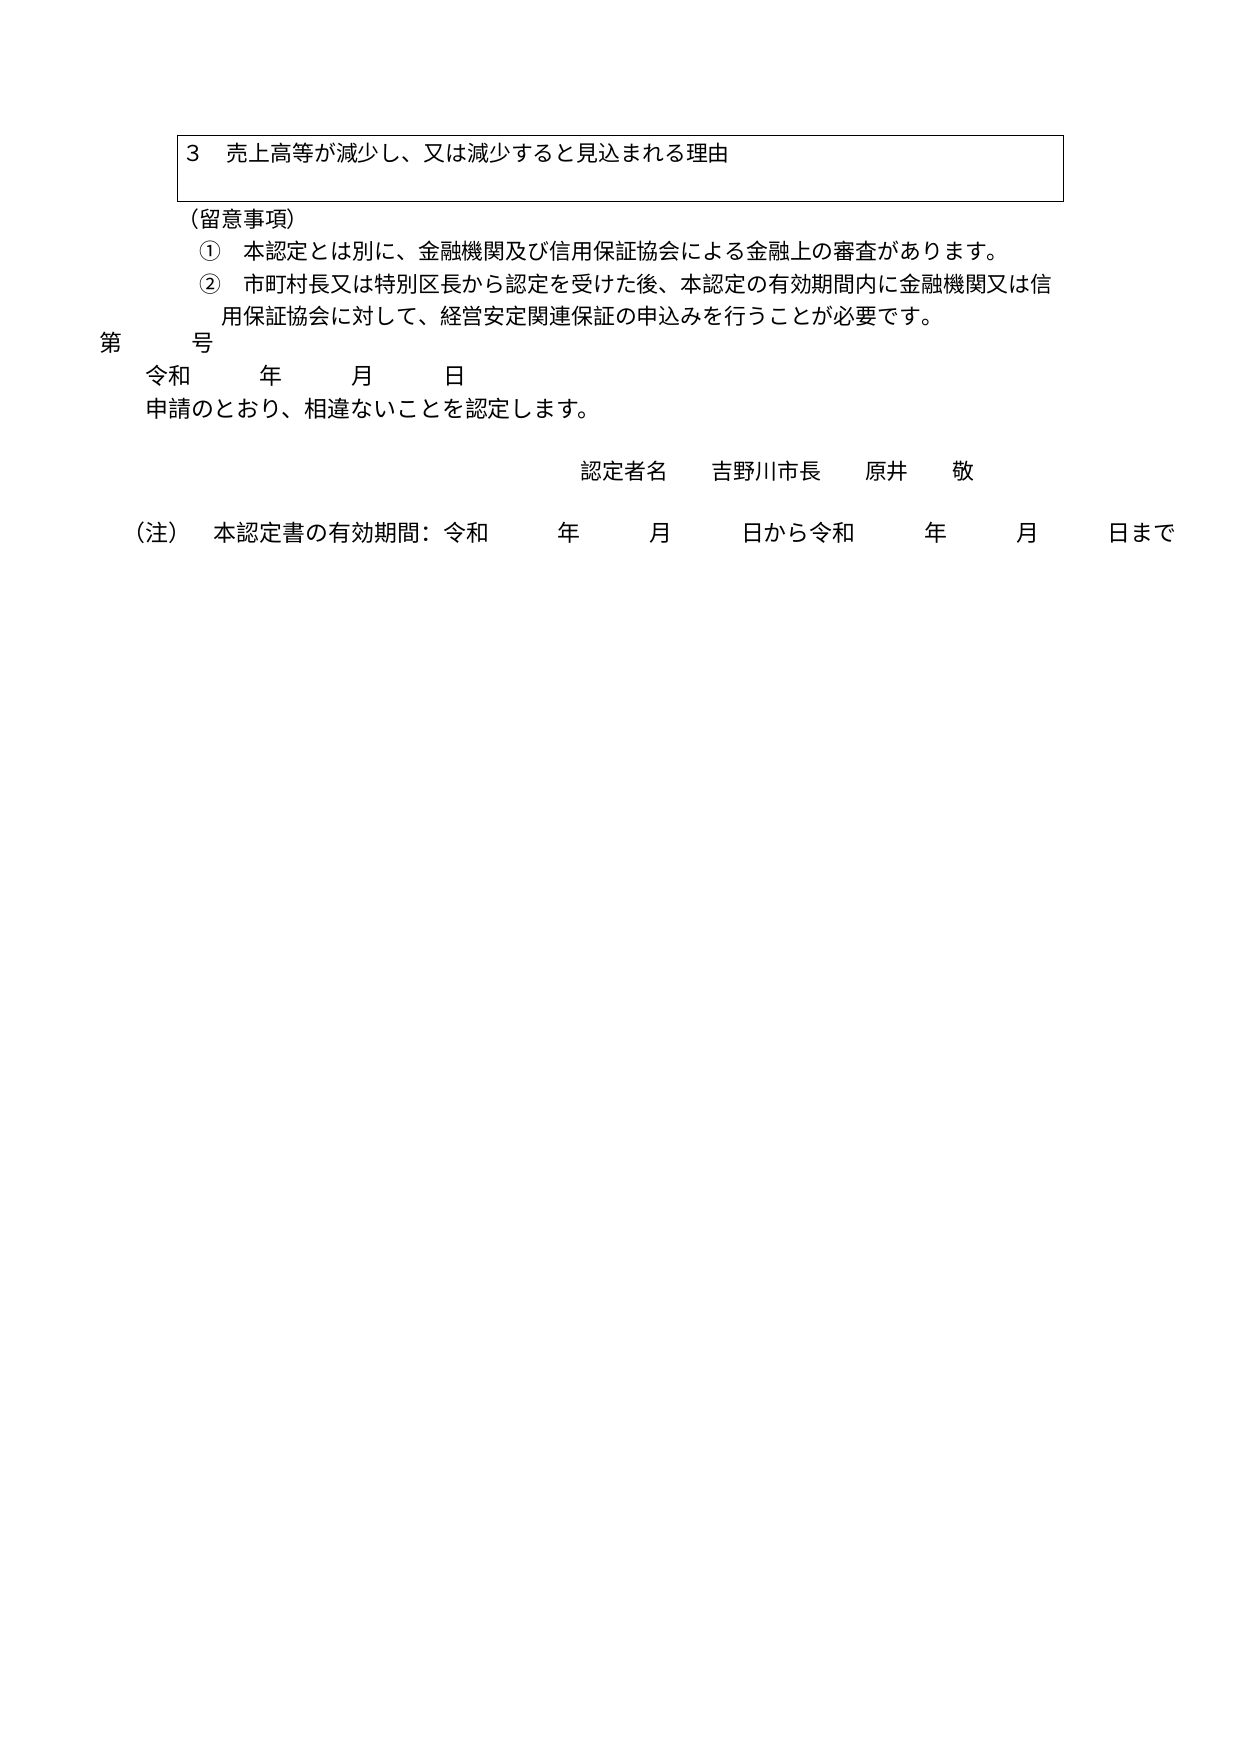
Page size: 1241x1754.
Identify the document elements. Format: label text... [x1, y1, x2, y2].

text ② 市町村長又は特別区長から認定を受けた後、本認定の有効期間内に金融機関又は信用保証協会に対して、経営安定関連保証の申込みを行うことが必要です。 [177, 266, 1063, 331]
text （留意事項） [177, 202, 1063, 234]
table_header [178, 136, 1063, 201]
text ① 本認定とは別に、金融機関及び信用保証協会による金融上の審査があります。 [177, 234, 1063, 266]
